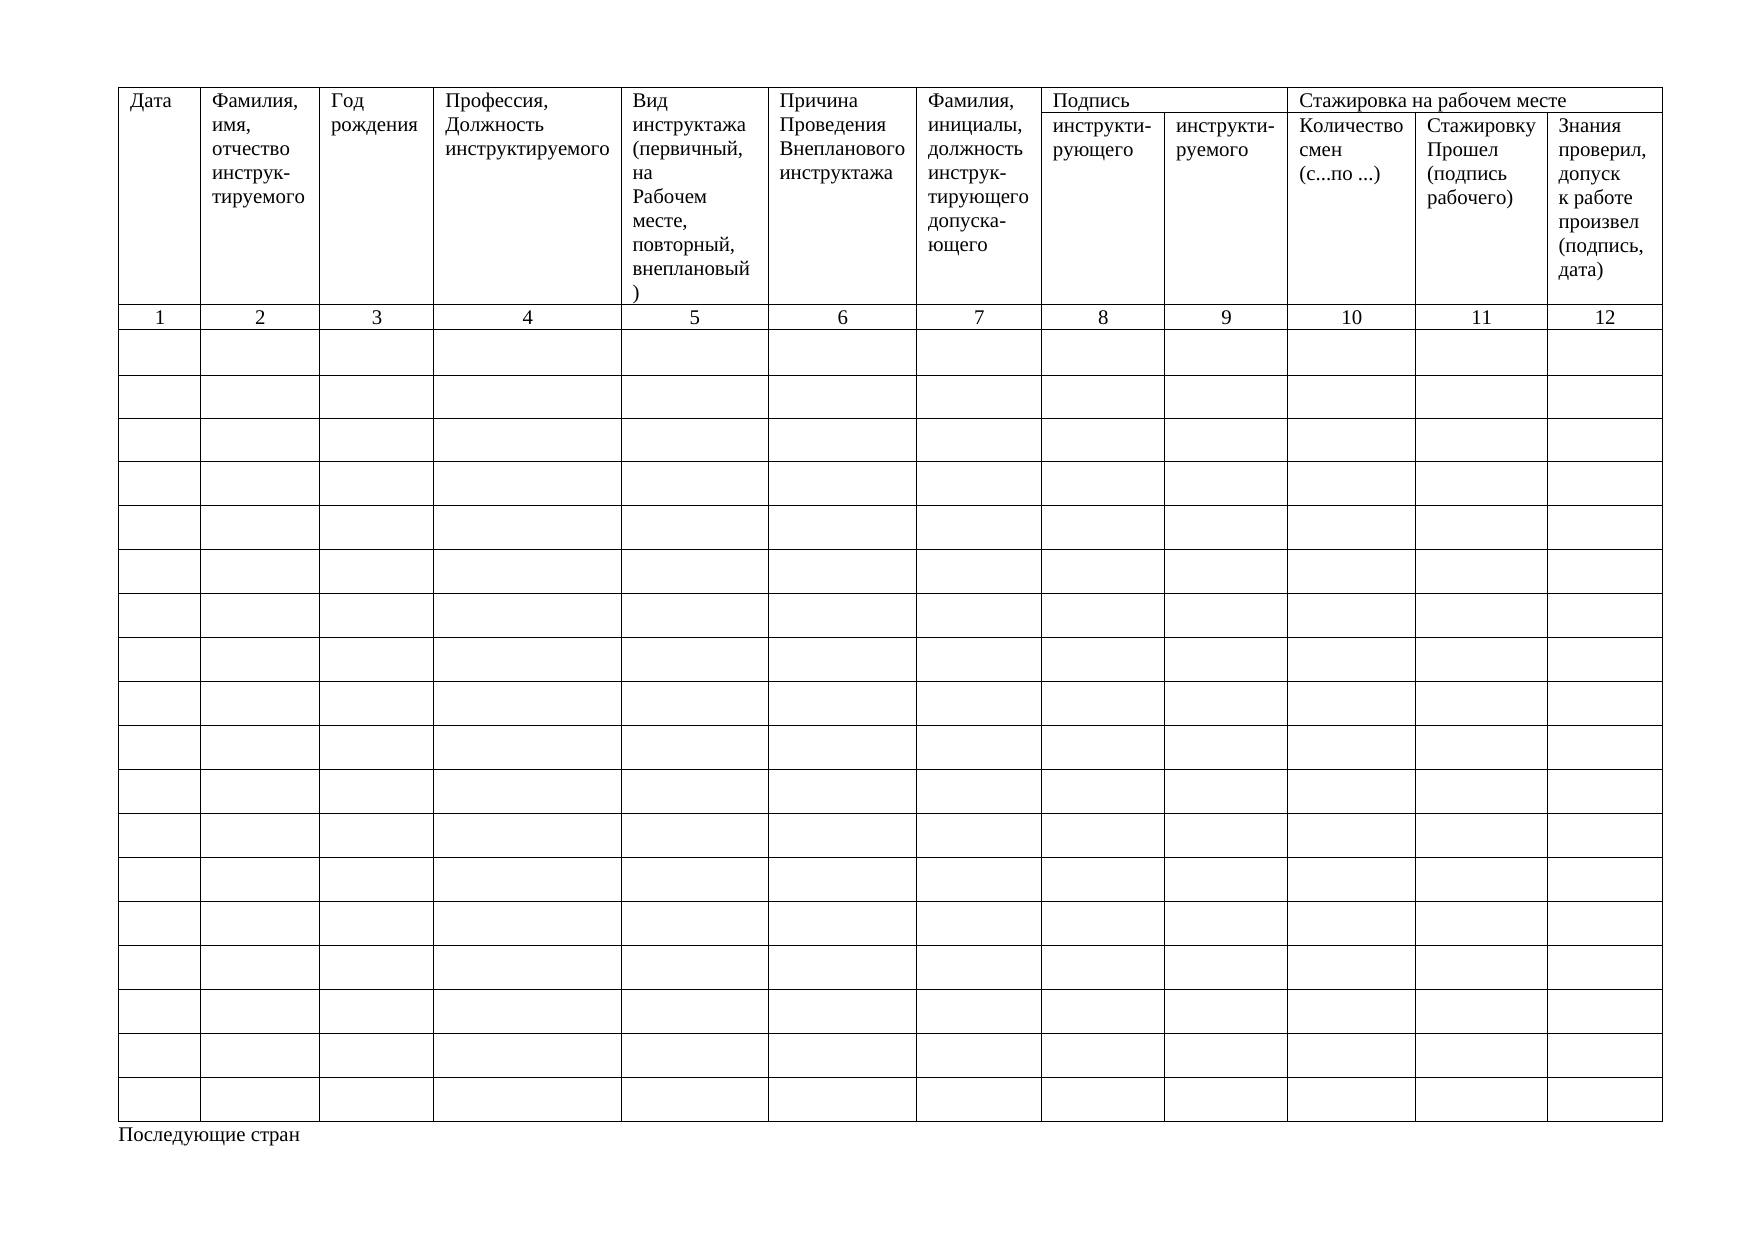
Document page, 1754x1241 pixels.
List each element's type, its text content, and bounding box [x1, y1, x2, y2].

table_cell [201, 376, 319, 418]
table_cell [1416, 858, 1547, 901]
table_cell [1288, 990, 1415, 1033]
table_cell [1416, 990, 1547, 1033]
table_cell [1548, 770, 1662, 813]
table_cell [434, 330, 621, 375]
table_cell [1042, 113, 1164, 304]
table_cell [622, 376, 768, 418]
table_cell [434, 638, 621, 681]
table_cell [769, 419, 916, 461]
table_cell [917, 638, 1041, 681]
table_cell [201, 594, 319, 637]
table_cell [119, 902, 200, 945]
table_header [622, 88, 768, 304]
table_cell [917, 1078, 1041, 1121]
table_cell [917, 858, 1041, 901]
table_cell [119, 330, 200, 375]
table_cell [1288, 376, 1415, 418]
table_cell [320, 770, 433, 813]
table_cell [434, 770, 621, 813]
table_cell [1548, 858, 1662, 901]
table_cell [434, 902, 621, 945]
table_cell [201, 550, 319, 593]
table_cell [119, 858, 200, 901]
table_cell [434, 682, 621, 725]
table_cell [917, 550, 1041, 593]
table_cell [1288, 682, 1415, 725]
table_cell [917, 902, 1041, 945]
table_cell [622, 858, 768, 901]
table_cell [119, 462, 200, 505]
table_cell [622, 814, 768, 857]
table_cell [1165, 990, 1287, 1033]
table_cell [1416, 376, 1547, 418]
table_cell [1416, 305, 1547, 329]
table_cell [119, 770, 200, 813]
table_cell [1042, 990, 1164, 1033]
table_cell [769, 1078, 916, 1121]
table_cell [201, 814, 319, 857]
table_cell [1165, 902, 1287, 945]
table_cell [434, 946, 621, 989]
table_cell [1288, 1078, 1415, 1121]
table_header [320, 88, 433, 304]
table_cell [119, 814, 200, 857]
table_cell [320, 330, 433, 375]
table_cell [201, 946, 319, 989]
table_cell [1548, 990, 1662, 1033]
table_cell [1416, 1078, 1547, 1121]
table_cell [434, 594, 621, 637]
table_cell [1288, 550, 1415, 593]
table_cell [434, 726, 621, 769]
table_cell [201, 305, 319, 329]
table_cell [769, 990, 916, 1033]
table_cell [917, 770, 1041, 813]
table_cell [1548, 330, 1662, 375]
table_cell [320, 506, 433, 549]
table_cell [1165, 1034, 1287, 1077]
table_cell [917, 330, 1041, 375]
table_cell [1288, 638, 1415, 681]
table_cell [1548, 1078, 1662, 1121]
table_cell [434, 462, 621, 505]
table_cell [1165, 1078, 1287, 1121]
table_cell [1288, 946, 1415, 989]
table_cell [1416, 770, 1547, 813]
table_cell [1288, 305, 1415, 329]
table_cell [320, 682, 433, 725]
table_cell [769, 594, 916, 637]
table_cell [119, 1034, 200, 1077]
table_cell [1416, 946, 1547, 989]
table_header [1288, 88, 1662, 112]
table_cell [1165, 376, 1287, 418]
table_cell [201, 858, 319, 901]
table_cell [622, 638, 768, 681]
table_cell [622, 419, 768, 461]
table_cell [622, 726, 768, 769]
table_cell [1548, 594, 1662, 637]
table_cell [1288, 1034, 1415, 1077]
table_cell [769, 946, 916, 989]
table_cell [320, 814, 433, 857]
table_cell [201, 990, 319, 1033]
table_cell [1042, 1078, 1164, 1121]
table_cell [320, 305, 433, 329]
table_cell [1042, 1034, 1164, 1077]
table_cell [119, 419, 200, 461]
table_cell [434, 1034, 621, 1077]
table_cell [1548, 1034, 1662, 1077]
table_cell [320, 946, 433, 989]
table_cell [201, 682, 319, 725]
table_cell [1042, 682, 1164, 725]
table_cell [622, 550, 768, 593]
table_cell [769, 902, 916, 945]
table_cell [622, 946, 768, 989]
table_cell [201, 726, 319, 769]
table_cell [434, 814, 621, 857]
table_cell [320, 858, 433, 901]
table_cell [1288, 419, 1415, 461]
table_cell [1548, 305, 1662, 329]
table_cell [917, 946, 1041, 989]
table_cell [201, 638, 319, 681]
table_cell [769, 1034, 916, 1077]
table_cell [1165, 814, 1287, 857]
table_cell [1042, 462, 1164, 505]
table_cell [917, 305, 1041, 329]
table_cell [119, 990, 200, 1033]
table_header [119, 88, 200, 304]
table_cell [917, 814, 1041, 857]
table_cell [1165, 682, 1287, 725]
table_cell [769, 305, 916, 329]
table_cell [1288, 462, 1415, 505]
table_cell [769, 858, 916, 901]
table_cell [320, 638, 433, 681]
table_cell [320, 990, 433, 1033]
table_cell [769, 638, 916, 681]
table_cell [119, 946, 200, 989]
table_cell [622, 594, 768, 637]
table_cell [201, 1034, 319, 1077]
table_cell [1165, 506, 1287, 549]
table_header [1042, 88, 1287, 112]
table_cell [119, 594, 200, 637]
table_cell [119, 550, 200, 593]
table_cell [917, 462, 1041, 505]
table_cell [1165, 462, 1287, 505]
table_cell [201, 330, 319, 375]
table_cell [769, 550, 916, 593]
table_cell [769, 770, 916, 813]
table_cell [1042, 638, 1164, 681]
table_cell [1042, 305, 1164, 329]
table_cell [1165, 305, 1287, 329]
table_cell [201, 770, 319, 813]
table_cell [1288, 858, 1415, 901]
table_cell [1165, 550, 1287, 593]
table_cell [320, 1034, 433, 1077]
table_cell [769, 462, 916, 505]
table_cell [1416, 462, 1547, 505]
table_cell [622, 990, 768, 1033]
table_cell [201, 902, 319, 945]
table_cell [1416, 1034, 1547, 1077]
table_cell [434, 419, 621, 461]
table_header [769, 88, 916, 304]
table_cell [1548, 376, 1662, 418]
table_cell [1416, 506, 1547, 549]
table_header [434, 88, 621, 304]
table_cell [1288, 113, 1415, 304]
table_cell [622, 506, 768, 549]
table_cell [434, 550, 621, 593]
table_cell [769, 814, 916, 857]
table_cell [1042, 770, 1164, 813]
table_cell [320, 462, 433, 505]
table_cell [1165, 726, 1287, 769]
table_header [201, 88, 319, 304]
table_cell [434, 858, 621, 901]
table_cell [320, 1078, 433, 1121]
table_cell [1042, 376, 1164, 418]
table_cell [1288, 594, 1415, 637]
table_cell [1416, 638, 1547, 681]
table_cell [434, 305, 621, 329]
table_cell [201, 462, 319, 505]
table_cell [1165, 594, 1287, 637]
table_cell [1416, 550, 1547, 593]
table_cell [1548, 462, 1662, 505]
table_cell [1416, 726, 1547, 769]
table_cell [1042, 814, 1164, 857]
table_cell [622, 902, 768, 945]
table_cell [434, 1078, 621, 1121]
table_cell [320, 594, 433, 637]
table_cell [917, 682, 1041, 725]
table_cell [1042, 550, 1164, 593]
text Последующие стран [118, 1122, 1665, 1146]
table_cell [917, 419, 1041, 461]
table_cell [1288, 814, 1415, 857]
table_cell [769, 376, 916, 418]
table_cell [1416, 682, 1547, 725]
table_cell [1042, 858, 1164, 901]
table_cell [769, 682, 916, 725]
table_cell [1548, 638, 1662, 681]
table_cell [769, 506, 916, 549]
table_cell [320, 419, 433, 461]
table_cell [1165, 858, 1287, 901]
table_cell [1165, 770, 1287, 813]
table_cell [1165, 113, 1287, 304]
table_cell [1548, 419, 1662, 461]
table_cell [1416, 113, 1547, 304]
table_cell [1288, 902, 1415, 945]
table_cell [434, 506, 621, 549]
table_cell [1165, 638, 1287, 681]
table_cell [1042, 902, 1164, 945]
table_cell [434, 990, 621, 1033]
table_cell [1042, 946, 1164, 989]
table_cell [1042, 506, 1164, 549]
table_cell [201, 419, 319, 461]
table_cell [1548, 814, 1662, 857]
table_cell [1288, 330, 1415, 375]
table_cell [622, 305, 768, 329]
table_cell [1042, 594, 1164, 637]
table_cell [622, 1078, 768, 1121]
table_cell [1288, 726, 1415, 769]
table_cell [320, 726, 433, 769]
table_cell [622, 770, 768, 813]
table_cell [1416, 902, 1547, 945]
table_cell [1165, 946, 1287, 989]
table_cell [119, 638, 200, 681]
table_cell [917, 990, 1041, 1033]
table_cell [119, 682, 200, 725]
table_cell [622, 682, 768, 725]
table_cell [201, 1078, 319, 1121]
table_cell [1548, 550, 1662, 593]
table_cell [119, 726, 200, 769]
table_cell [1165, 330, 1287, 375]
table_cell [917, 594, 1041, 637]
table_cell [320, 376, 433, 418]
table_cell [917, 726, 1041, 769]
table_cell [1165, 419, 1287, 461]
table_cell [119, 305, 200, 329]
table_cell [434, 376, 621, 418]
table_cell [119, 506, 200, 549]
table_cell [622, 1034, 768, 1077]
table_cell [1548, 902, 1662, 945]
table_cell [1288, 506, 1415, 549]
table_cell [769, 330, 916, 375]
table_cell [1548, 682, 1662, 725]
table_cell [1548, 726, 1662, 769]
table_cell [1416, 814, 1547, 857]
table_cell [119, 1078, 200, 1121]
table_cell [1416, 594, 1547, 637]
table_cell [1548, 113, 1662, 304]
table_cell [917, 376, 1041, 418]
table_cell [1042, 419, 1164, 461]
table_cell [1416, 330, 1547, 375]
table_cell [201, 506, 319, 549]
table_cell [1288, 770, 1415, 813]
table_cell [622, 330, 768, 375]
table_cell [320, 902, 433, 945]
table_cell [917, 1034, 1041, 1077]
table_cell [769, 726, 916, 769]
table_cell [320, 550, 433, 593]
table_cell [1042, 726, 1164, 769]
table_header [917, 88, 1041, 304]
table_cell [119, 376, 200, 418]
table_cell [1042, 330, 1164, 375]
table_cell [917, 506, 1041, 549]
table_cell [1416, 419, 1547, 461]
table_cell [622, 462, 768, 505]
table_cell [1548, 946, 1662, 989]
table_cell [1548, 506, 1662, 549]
